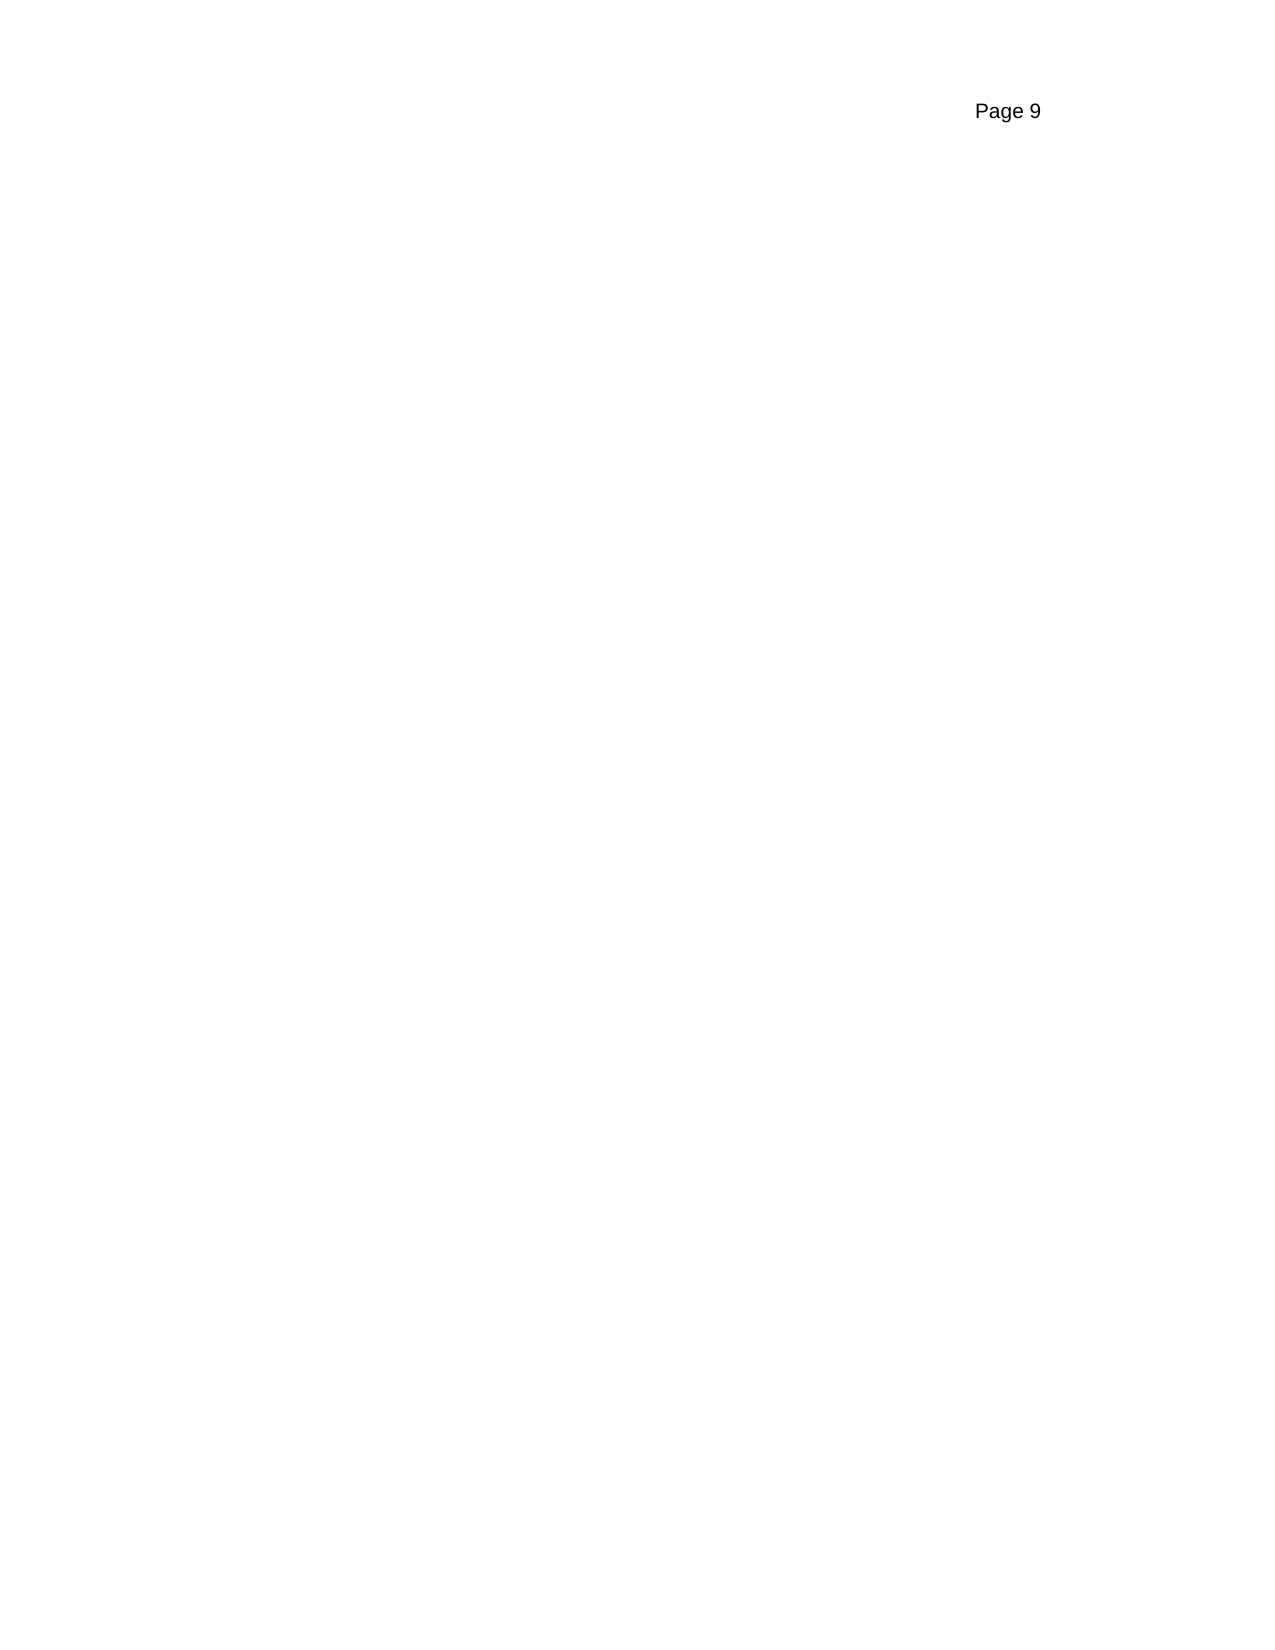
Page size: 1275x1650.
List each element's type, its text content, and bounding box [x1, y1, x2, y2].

text Page 9 [75, 99, 1200, 123]
